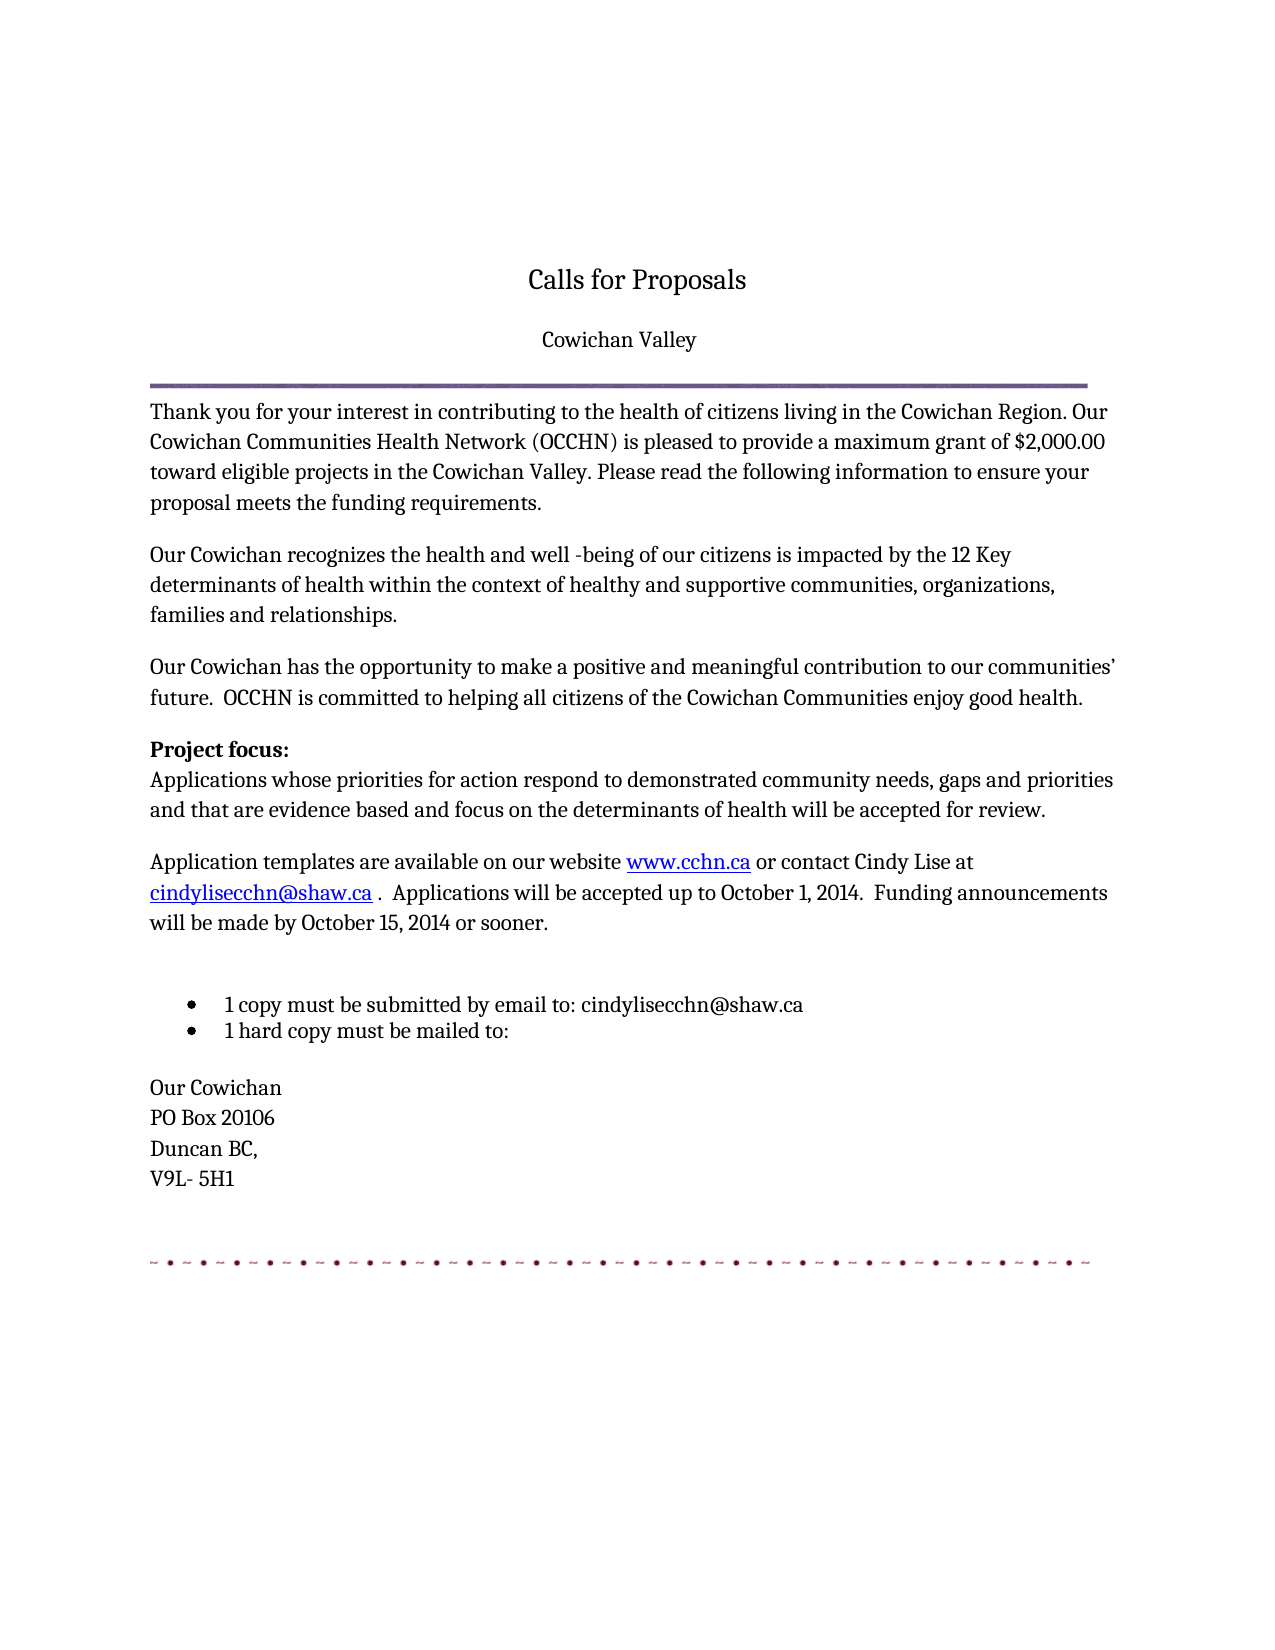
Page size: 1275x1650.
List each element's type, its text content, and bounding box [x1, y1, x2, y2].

text Calls for Proposals [150, 263, 1125, 297]
text Our Cowichan [150, 1075, 1125, 1101]
text PO Box 20106 [150, 1105, 1125, 1131]
list 1 hard copy must be mailed to: [187, 1018, 1125, 1045]
text V9L- 5H1 [150, 1166, 1125, 1192]
text Our Cowichan recognizes the health and well -being of our citizens is impacted by the 12 Key determinants of health within the context of healthy and supportive communities, organizations, families and relationships. [150, 542, 1125, 628]
text Duncan BC, [150, 1135, 1125, 1162]
text Project focus: [150, 737, 1125, 763]
text Application templates are available on our website www.cchn.ca or contact Cindy Lise at cindylisecchn@shaw.ca . Applications will be accepted up to October 1, 2014. Funding announcements will be made by October 15, 2014 or sooner. [150, 849, 1125, 936]
text Cowichan Valley [150, 327, 1125, 353]
text Our Cowichan has the opportunity to make a positive and meaningful contribution to our communities’ future. OCCHN is committed to helping all citizens of the Cowichan Communities enjoy good health. [150, 654, 1125, 711]
text Thank you for your interest in contributing to the health of citizens living in the Cowichan Region. Our Cowichan Communities Health Network (OCCHN) is pleased to provide a maximum grant of $2,000.00 toward eligible projects in the Cowichan Valley. Please read the following information to ensure your proposal meets the funding requirements. [150, 379, 1125, 516]
picture [150, 1256, 1100, 1272]
text Applications whose priorities for action respond to demonstrated community needs, gaps and priorities and that are evidence based and focus on the determinants of health will be accepted for review. [150, 767, 1125, 823]
list 1 copy must be submitted by email to: cindylisecchn@shaw.ca [187, 992, 1125, 1018]
